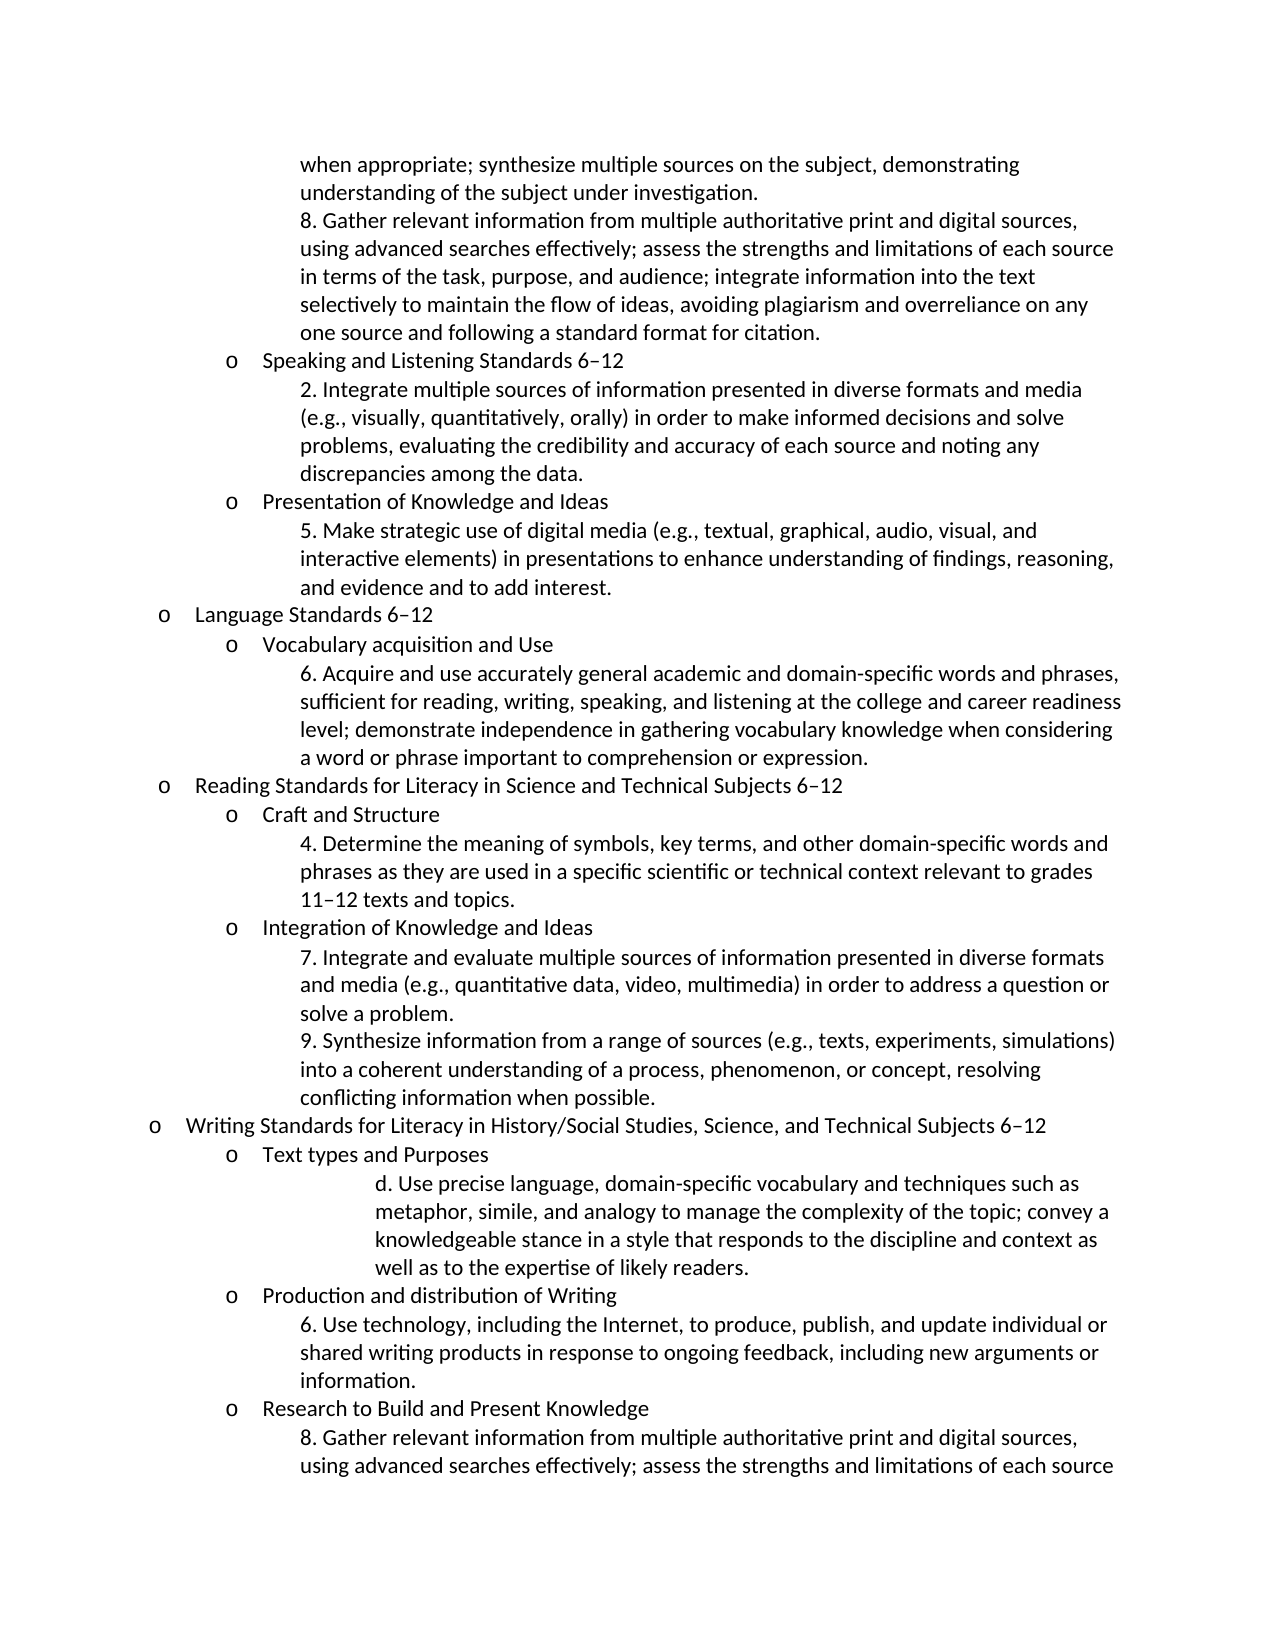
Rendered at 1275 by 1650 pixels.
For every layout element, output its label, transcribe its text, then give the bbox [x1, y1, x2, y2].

list Vocabulary acquisition and Use [225, 630, 1125, 659]
list Writing Standards for Literacy in History/Social Studies, Science, and Technical Subjects 6–12 [148, 1111, 1125, 1140]
text 5. Make strategic use of digital media (e.g., textual, graphical, audio, visual, and interactive elements) in presentations to enhance understanding of findings, reasoning, and evidence and to add interest. [300, 517, 1125, 601]
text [300, 150, 1125, 206]
text 4. Determine the meaning of symbols, key terms, and other domain-specific words and phrases as they are used in a specific scientific or technical context relevant to grades 11–12 texts and topics. [300, 829, 1125, 913]
list Language Standards 6–12 [157, 601, 1125, 630]
text 6. Use technology, including the Internet, to produce, publish, and update individual or shared writing products in response to ongoing feedback, including new arguments or information. [300, 1310, 1125, 1394]
list Craft and Structure [225, 800, 1125, 829]
list Text types and Purposes [225, 1140, 1125, 1169]
list Speaking and Listening Standards 6–12 [225, 346, 1125, 375]
list Production and distribution of Writing [225, 1281, 1125, 1310]
text 6. Acquire and use accurately general academic and domain-specific words and phrases, sufficient for reading, writing, speaking, and listening at the college and career readiness level; demonstrate independence in gathering vocabulary knowledge when considering a word or phrase important to comprehension or expression. [300, 659, 1125, 771]
text 2. Integrate multiple sources of information presented in diverse formats and media (e.g., visually, quantitatively, orally) in order to make informed decisions and solve problems, evaluating the credibility and accuracy of each source and noting any discrepancies among the data. [300, 375, 1125, 487]
list Presentation of Knowledge and Ideas [225, 487, 1125, 517]
text 7. Integrate and evaluate multiple sources of information presented in diverse formats and media (e.g., quantitative data, video, multimedia) in order to address a question or solve a problem. [300, 943, 1125, 1027]
list Research to Build and Present Knowledge [225, 1394, 1125, 1423]
text 8. Gather relevant information from multiple authoritative print and digital sources, using advanced searches effectively; assess the strengths and limitations of each source in terms of the task, purpose, and audience; integrate information into the text selectively to maintain the flow of ideas, avoiding plagiarism and overreliance on any one source and following a standard format for citation. [300, 206, 1125, 346]
list Integration of Knowledge and Ideas [225, 913, 1125, 943]
text 9. Synthesize information from a range of sources (e.g., texts, experiments, simulations) into a coherent understanding of a process, phenomenon, or concept, resolving conflicting information when possible. [300, 1027, 1125, 1111]
list Reading Standards for Literacy in Science and Technical Subjects 6–12 [157, 771, 1125, 800]
text d. Use precise language, domain-specific vocabulary and techniques such as metaphor, simile, and analogy to manage the complexity of the topic; convey a knowledgeable stance in a style that responds to the discipline and context as well as to the expertise of likely readers. [375, 1169, 1125, 1281]
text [300, 1423, 1125, 1479]
